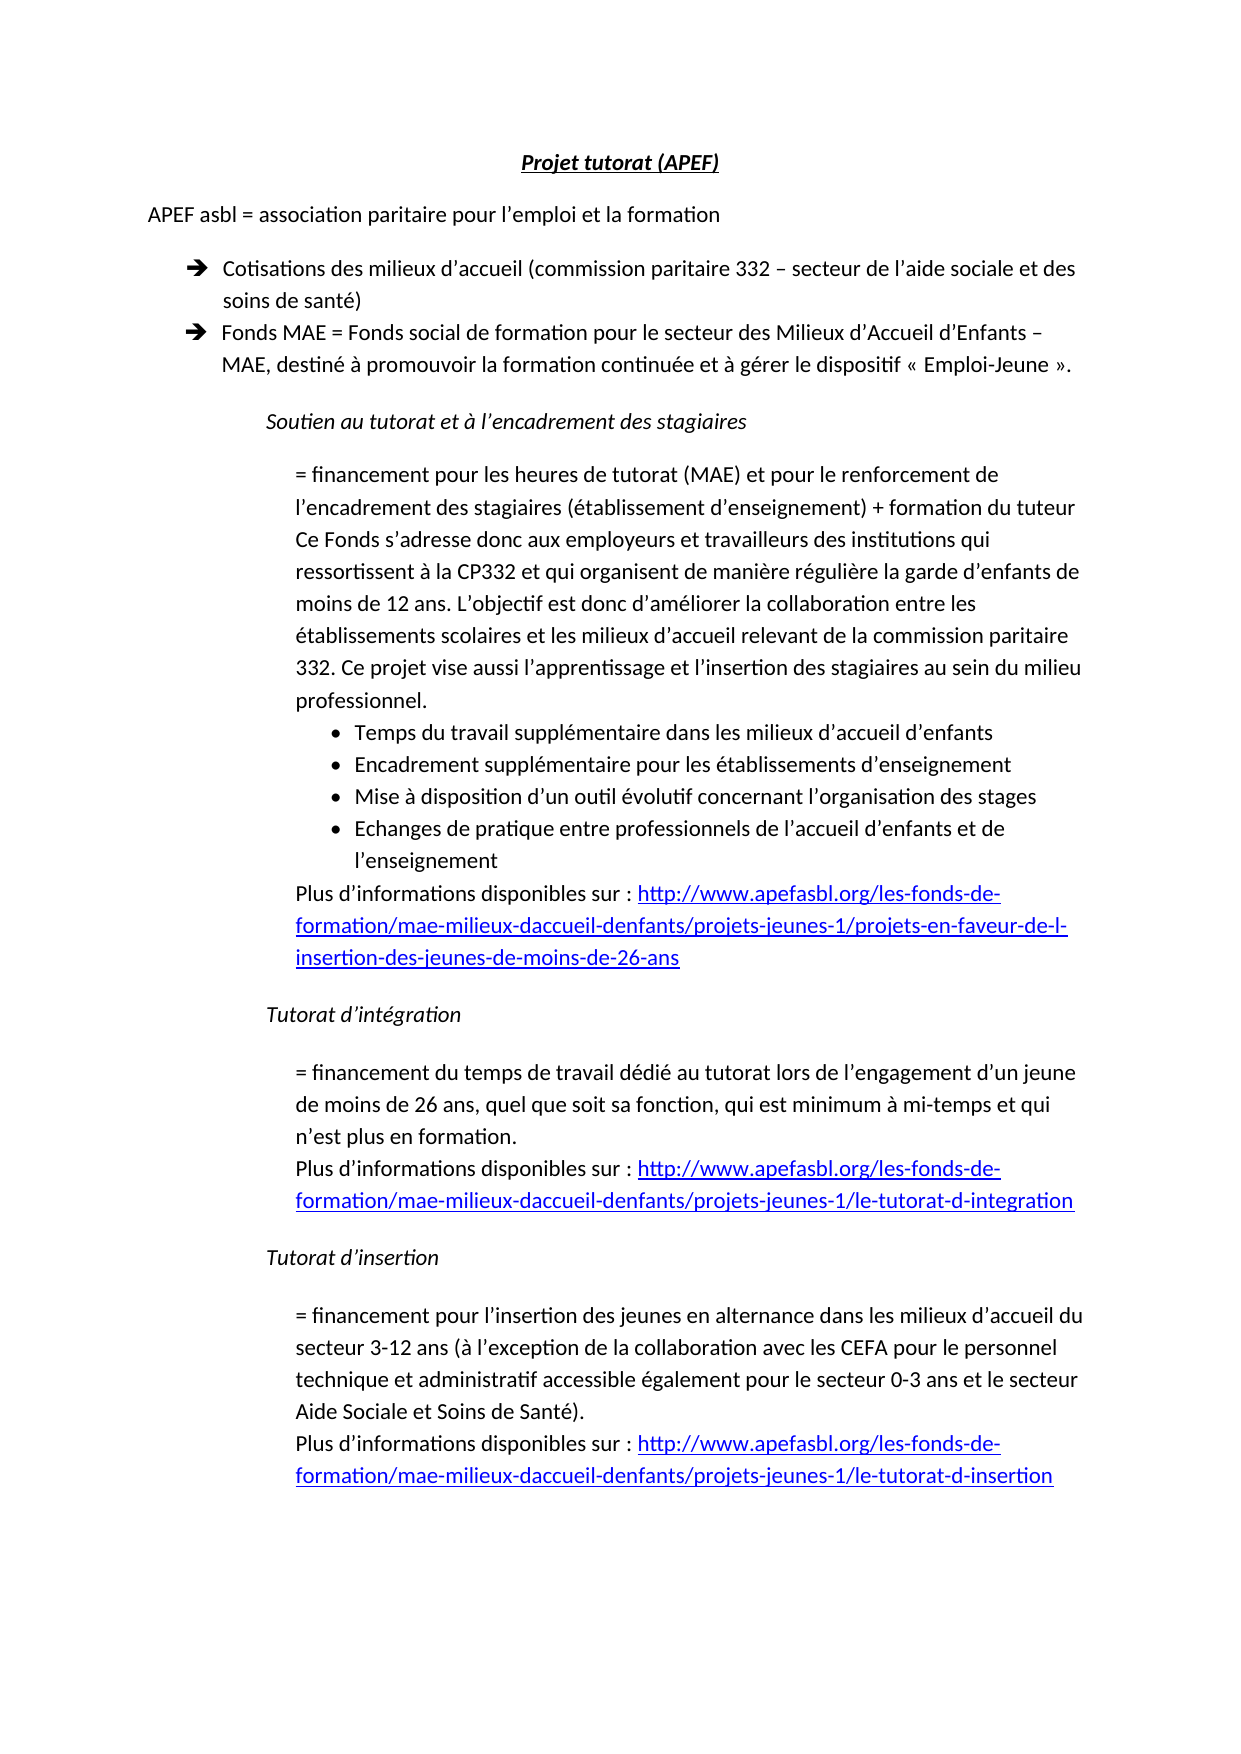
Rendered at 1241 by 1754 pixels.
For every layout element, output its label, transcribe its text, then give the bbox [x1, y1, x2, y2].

text = financement pour les heures de tutorat (MAE) et pour le renforcement de l’encadrement des stagiaires (établissement d’enseignement) + formation du tuteur [295, 460, 1093, 521]
list Temps du travail supplémentaire dans les milieux d’accueil d’enfants [330, 718, 1093, 746]
list Encadrement supplémentaire pour les établissements d’enseignement [330, 750, 1093, 778]
list Fonds MAE = Fonds social de formation pour le secteur des Milieux d’Accueil d’Enfants – MAE, destiné à promouvoir la formation continuée et à gérer le dispositif « Emploi-Jeune ». [184, 318, 1093, 378]
text Projet tutorat (APEF) [148, 148, 1093, 176]
text Ce Fonds s’adresse donc aux employeurs et travailleurs des institutions qui ressortissent à la CP332 et qui organisent de manière régulière la garde d’enfants de moins de 12 ans. L’objectif est donc d’améliorer la collaboration entre les établissements scolaires et les milieux d’accueil relevant de la commission paritaire 332. Ce projet vise aussi l’apprentissage et l’insertion des stagiaires au sein du milieu professionnel. [295, 525, 1093, 714]
list Cotisations des milieux d’accueil (commission paritaire 332 – secteur de l’aide sociale et des soins de santé) [185, 254, 1093, 314]
text Tutorat d’intégration [266, 1000, 1093, 1028]
text Soutien au tutorat et à l’encadrement des stagiaires [266, 407, 1093, 435]
text Plus d’informations disponibles sur : http://www.apefasbl.org/les-fonds-de-formation/mae-milieux-daccueil-denfants/projets-jeunes-1/projets-en-faveur-de-l-insertion-des-jeunes-de-moins-de-26-ans [295, 879, 1093, 971]
text Plus d’informations disponibles sur : http://www.apefasbl.org/les-fonds-de-formation/mae-milieux-daccueil-denfants/projets-jeunes-1/le-tutorat-d-insertion [295, 1429, 1093, 1490]
text Tutorat d’insertion [266, 1243, 1093, 1272]
text Plus d’informations disponibles sur : http://www.apefasbl.org/les-fonds-de-formation/mae-milieux-daccueil-denfants/projets-jeunes-1/le-tutorat-d-integration [295, 1154, 1093, 1214]
list Echanges de pratique entre professionnels de l’accueil d’enfants et de l’enseignement [330, 814, 1093, 875]
text = financement pour l’insertion des jeunes en alternance dans les milieux d’accueil du secteur 3-12 ans (à l’exception de la collaboration avec les CEFA pour le personnel technique et administratif accessible également pour le secteur 0-3 ans et le secteur Aide Sociale et Soins de Santé). [295, 1301, 1093, 1425]
text APEF asbl = association paritaire pour l’emploi et la formation [148, 201, 1093, 229]
text = financement du temps de travail dédié au tutorat lors de l’engagement d’un jeune de moins de 26 ans, quel que soit sa fonction, qui est minimum à mi-temps et qui n’est plus en formation. [295, 1058, 1093, 1150]
list Mise à disposition d’un outil évolutif concernant l’organisation des stages [330, 782, 1093, 810]
